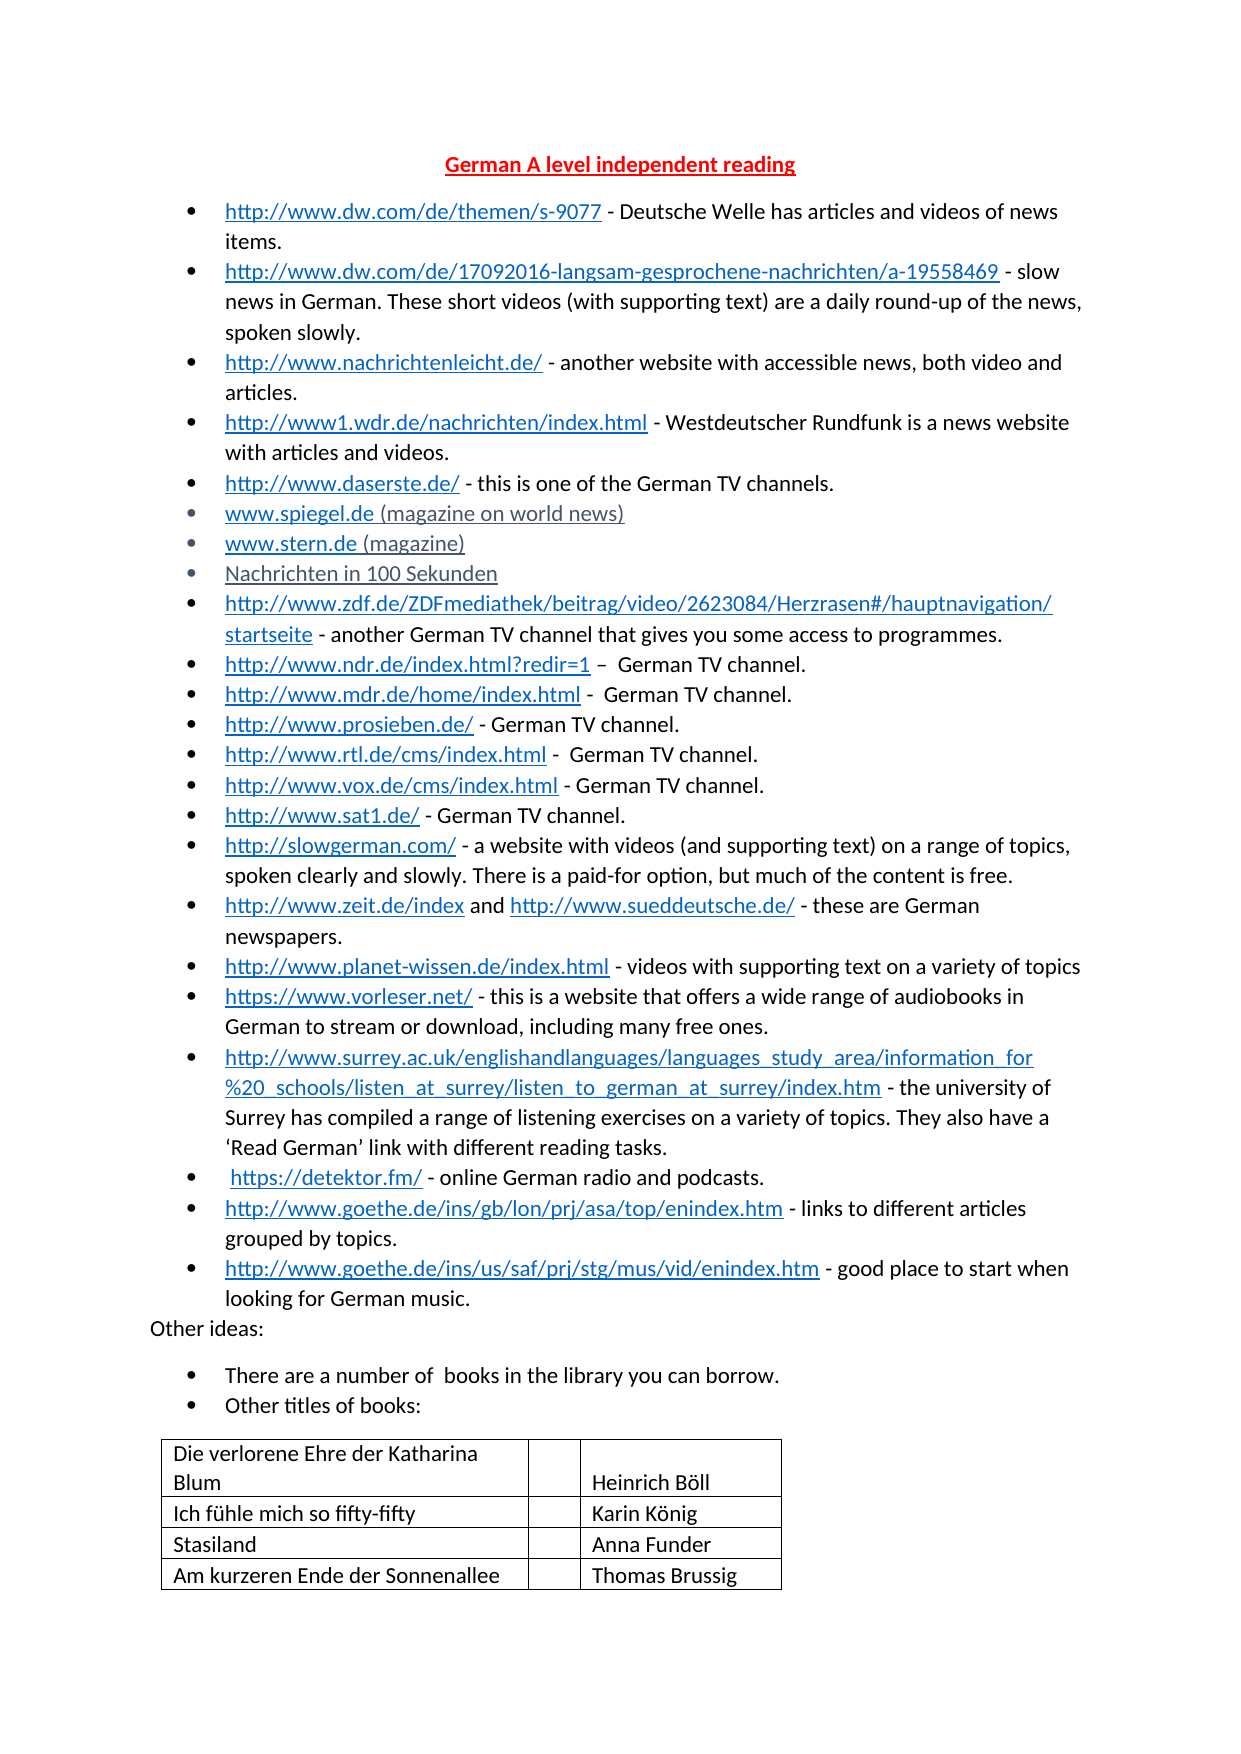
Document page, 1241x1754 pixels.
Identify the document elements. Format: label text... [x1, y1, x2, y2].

list http://www.zdf.de/ZDFmediathek/beitrag/video/2623084/Herzrasen#/hauptnavigation/startseite - another German TV channel that gives you some access to programmes. [187, 589, 1090, 648]
table_cell [529, 1528, 580, 1558]
list http://www.planet-wissen.de/index.html - videos with supporting text on a variety of topics [187, 952, 1090, 980]
list Other titles of books: [187, 1392, 1090, 1420]
list www.stern.de (magazine) [187, 529, 1090, 557]
list http://www.dw.com/de/themen/s-9077 - Deutsche Welle has articles and videos of news items. [187, 197, 1090, 255]
list https://www.vorleser.net/ - this is a website that offers a wide range of audiobooks in German to stream or download, including many free ones. [187, 982, 1090, 1041]
table_cell Ich fühle mich so fifty-fifty [162, 1497, 528, 1527]
table_header Heinrich Böll [581, 1440, 781, 1496]
list http://www.ndr.de/index.html?redir=1 – German TV channel. [187, 650, 1090, 678]
list There are a number of books in the library you can borrow. [187, 1361, 1090, 1389]
table_cell Anna Funder [581, 1528, 781, 1558]
list http://www.rtl.de/cms/index.html - German TV channel. [187, 741, 1090, 769]
list http://www1.wdr.de/nachrichten/index.html - Westdeutscher Rundfunk is a news website with articles and videos. [187, 408, 1090, 467]
list http://www.surrey.ac.uk/englishandlanguages/languages_study_area/information_for%20_schools/listen_at_surrey/listen_to_german_at_surrey/index.htm - the university of Surrey has compiled a range of listening exercises on a variety of topics. They also have a ‘Read German’ link with different reading tasks. [187, 1043, 1090, 1161]
table_cell Thomas Brussig [581, 1559, 781, 1589]
list http://slowgerman.com/ - a website with videos (and supporting text) on a range of topics, spoken clearly and slowly. There is a paid-for option, but much of the content is free. [187, 831, 1090, 889]
table_header Die verlorene Ehre der Katharina Blum [162, 1440, 528, 1496]
list http://www.mdr.de/home/index.html - German TV channel. [187, 680, 1090, 708]
list www.spiegel.de (magazine on world news) [187, 499, 1090, 527]
table_cell [529, 1497, 580, 1527]
list http://www.nachrichtenleicht.de/ - another website with accessible news, both video and articles. [187, 348, 1090, 406]
list Nachrichten in 100 Sekunden [187, 559, 1090, 587]
text Other ideas: [150, 1314, 1090, 1343]
list http://www.dw.com/de/17092016-langsam-gesprochene-nachrichten/a-19558469 - slow news in German. These short videos (with supporting text) are a daily round-up of the news, spoken slowly. [187, 257, 1090, 346]
table_cell Karin König [581, 1497, 781, 1527]
list http://www.goethe.de/ins/gb/lon/prj/asa/top/enindex.htm - links to different articles grouped by topics. [187, 1194, 1090, 1252]
list http://www.zeit.de/index and http://www.sueddeutsche.de/ - these are German newspapers. [187, 892, 1090, 950]
list http://www.daserste.de/ - this is one of the German TV channels. [187, 469, 1090, 497]
list http://www.vox.de/cms/index.html - German TV channel. [187, 771, 1090, 799]
table_header [529, 1440, 580, 1496]
text German A level independent reading [150, 150, 1090, 178]
list http://www.sat1.de/ - German TV channel. [187, 801, 1090, 829]
list http://www.goethe.de/ins/us/saf/prj/stg/mus/vid/enindex.htm - good place to start when looking for German music. [187, 1254, 1090, 1312]
list https://detektor.fm/ - online German radio and podcasts. [187, 1163, 1090, 1192]
table_cell Stasiland [162, 1528, 528, 1558]
table_cell Am kurzeren Ende der Sonnenallee [162, 1559, 528, 1589]
table_cell [529, 1559, 580, 1589]
list http://www.prosieben.de/ - German TV channel. [187, 710, 1090, 738]
